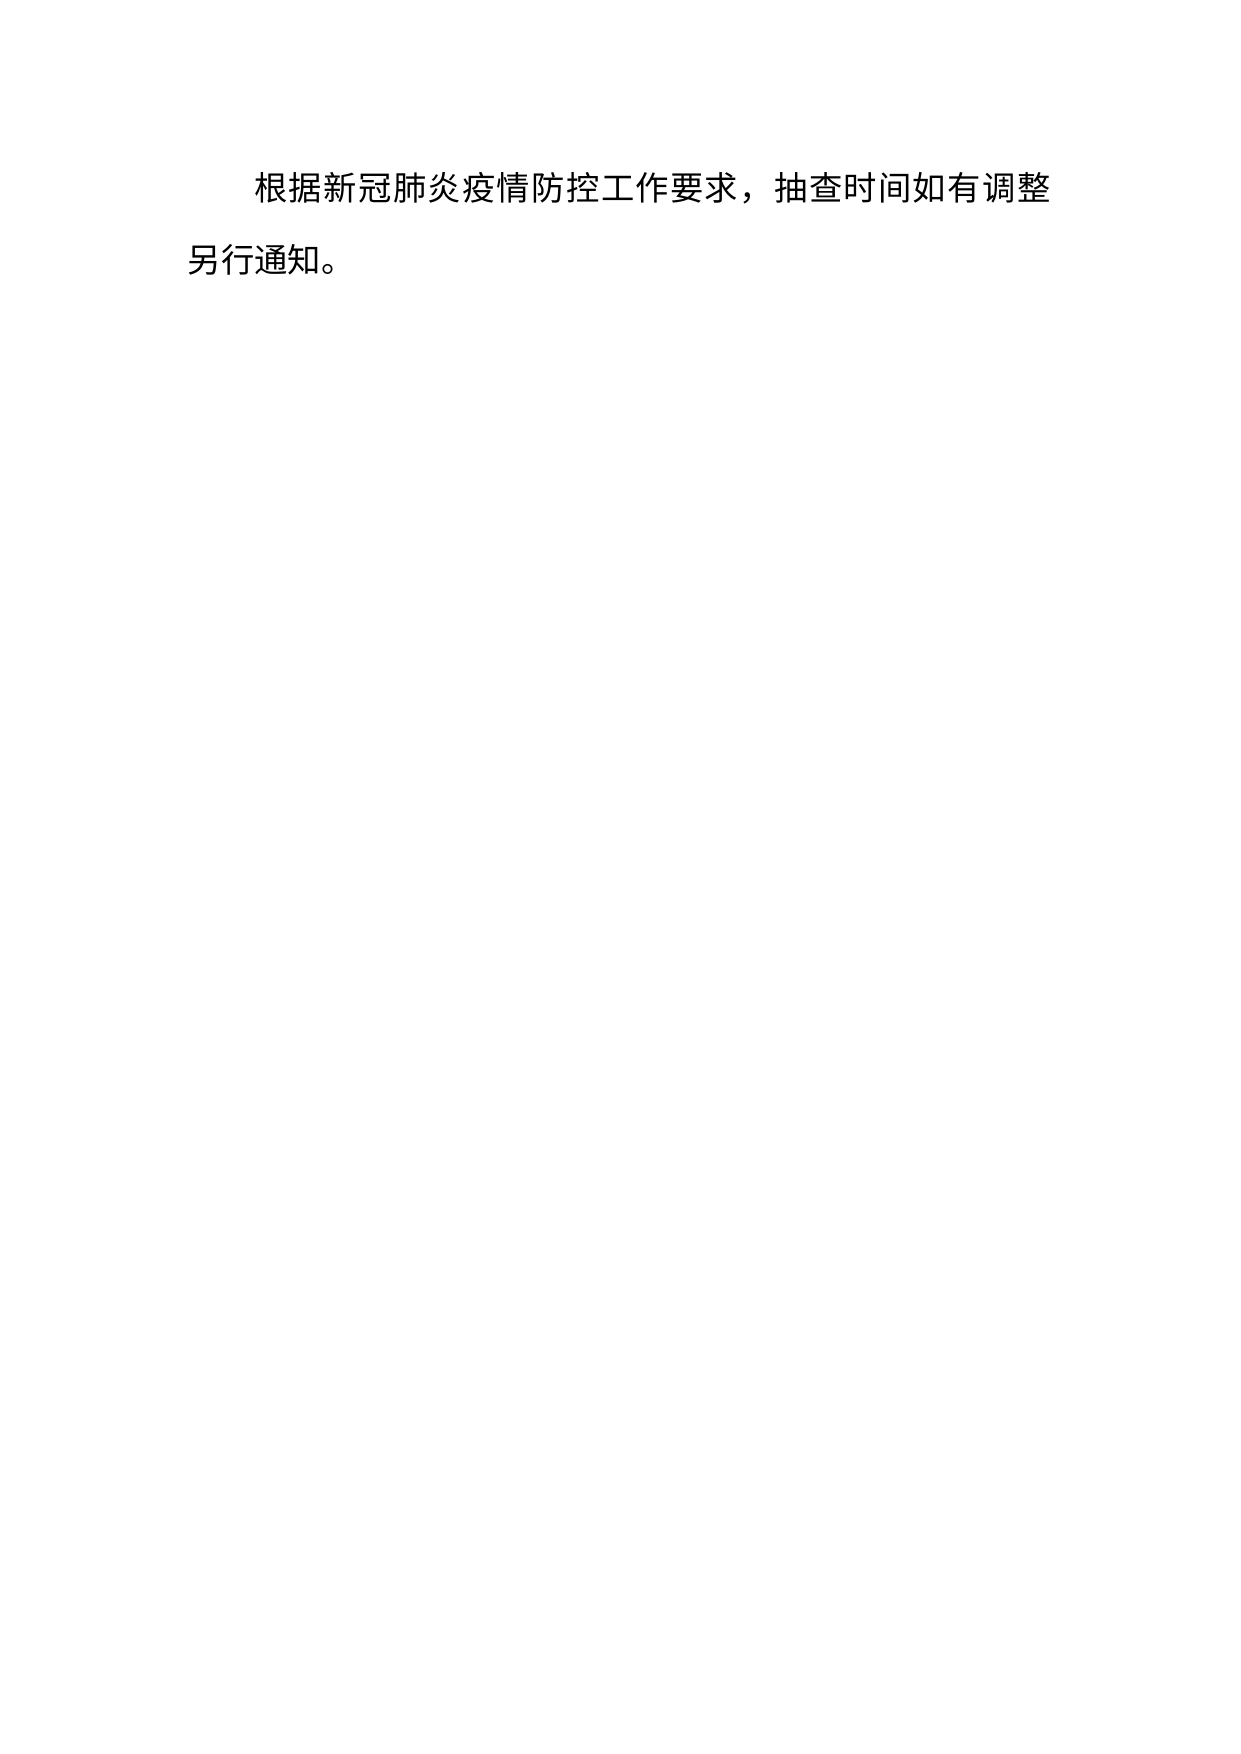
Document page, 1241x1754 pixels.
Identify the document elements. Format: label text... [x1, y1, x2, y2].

text 根据新冠肺炎疫情防控工作要求，抽查时间如有调整另行通知。 [187, 162, 1053, 282]
